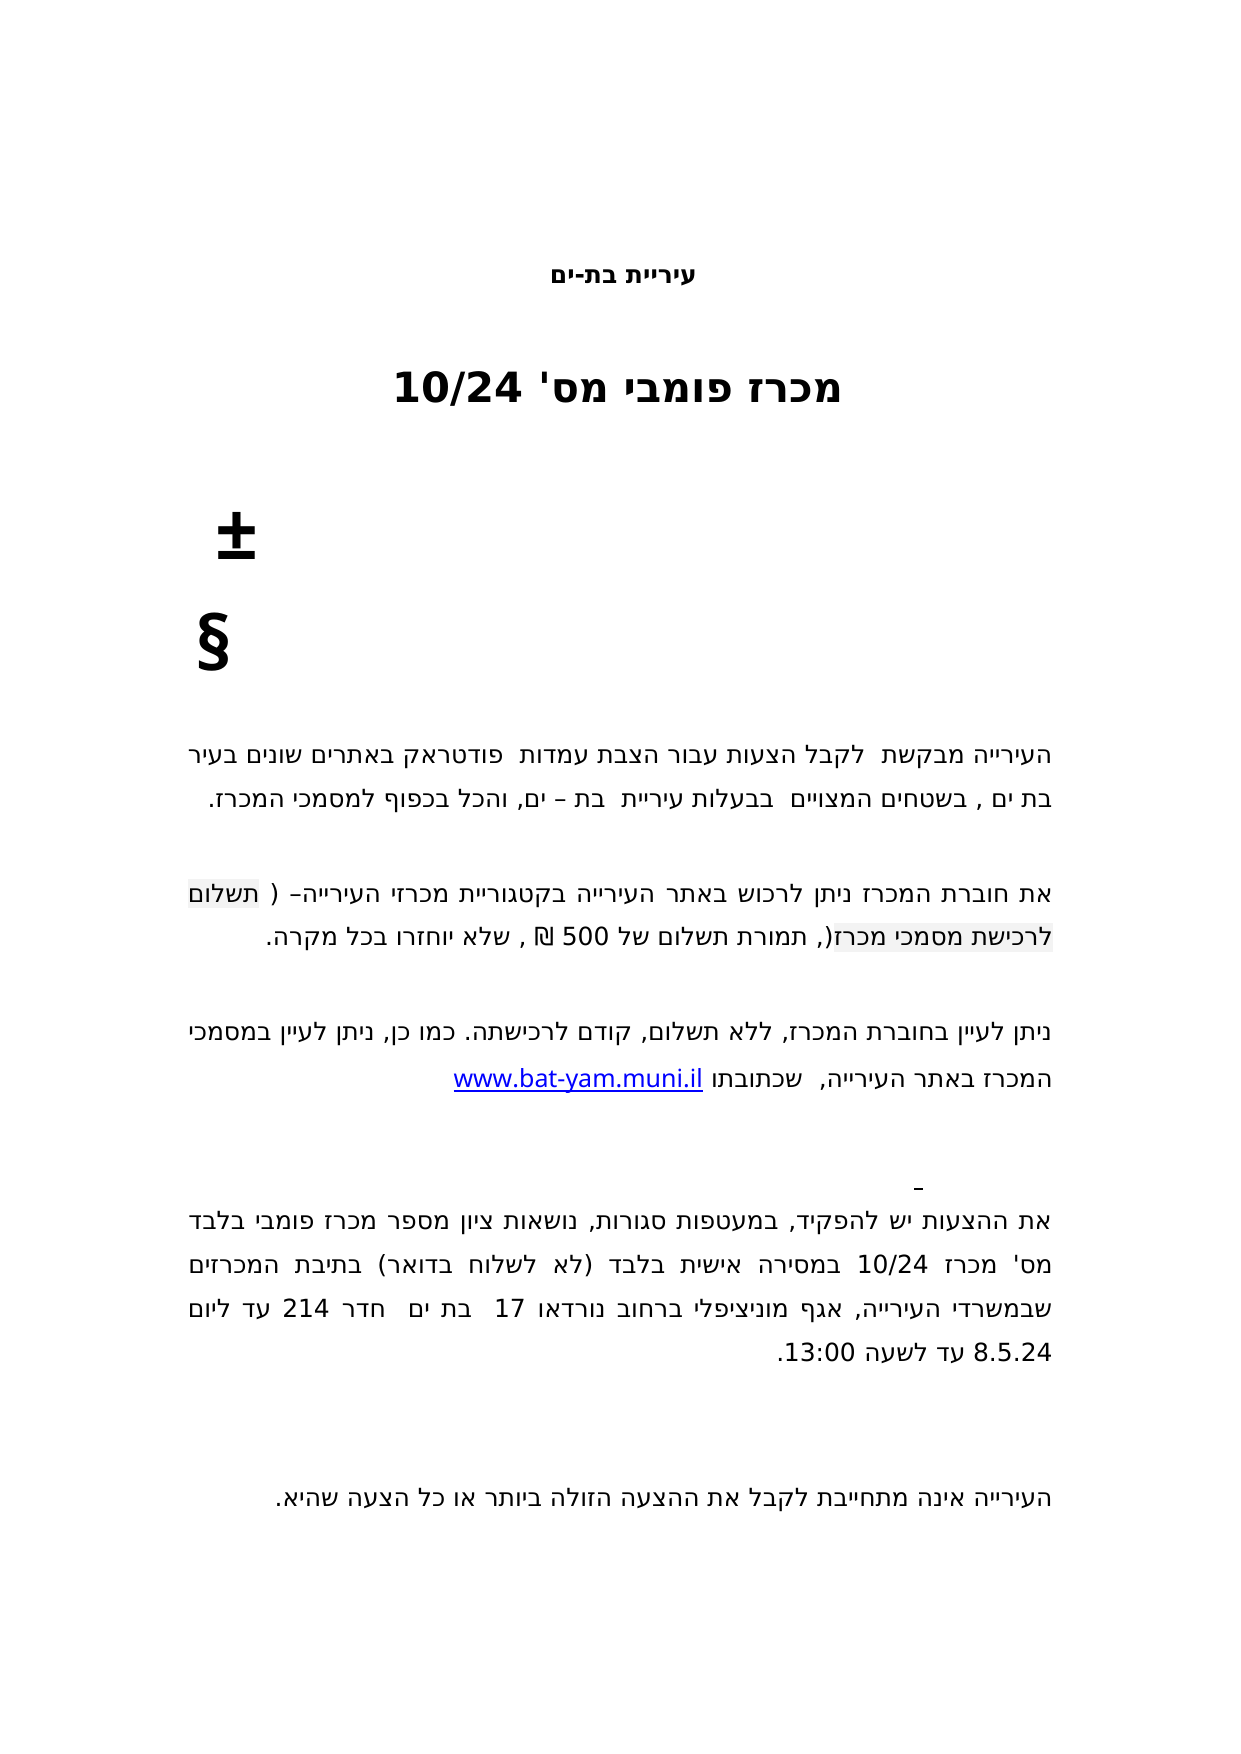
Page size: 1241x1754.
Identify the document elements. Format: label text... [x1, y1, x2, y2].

text את ההצעות יש להפקיד, במעטפות סגורות, נושאות ציון מספר מכרז פומבי בלבד מס' מכרז 10/24 במסירה אישית בלבד (לא לשלוח בדואר) בתיבת המכרזים שבמשרדי העירייה, אגף מוניציפלי ברחוב נורדאו 17 בת ים חדר 214 עד ליום 8.5.24 עד לשעה 13:00. [187, 1206, 1053, 1367]
text העירייה אינה מתחייבת לקבל את ההצעה הזולה ביותר או כל הצעה שהיא. [187, 1483, 1053, 1513]
text עיריית בת-ים [187, 261, 1059, 290]
text ניתן לעיין בחוברת המכרז, ללא תשלום, קודם לרכישתה. כמו כן, ניתן לעיין במסמכי המכרז באתר העירייה, שכתובתו www.bat-yam.muni.il [187, 1017, 1053, 1095]
text את חוברת המכרז ניתן לרכוש באתר העירייה בקטגוריית מכרזי העירייה– ( תשלום לרכישת מסמכי מכרז(, תמורת תשלום של 500 ₪ , שלא יוחזרו בכל מקרה. [187, 879, 1053, 952]
text העירייה מבקשת לקבל הצעות עבור הצבת עמדות פודטראק באתרים שונים בעיר בת ים , בשטחים המצויים בבעלות עיריית בת – ים, והכל בכפוף למסמכי המכרז. [187, 437, 1053, 813]
text מכרז פומבי מס' 10/24 [187, 364, 1048, 412]
